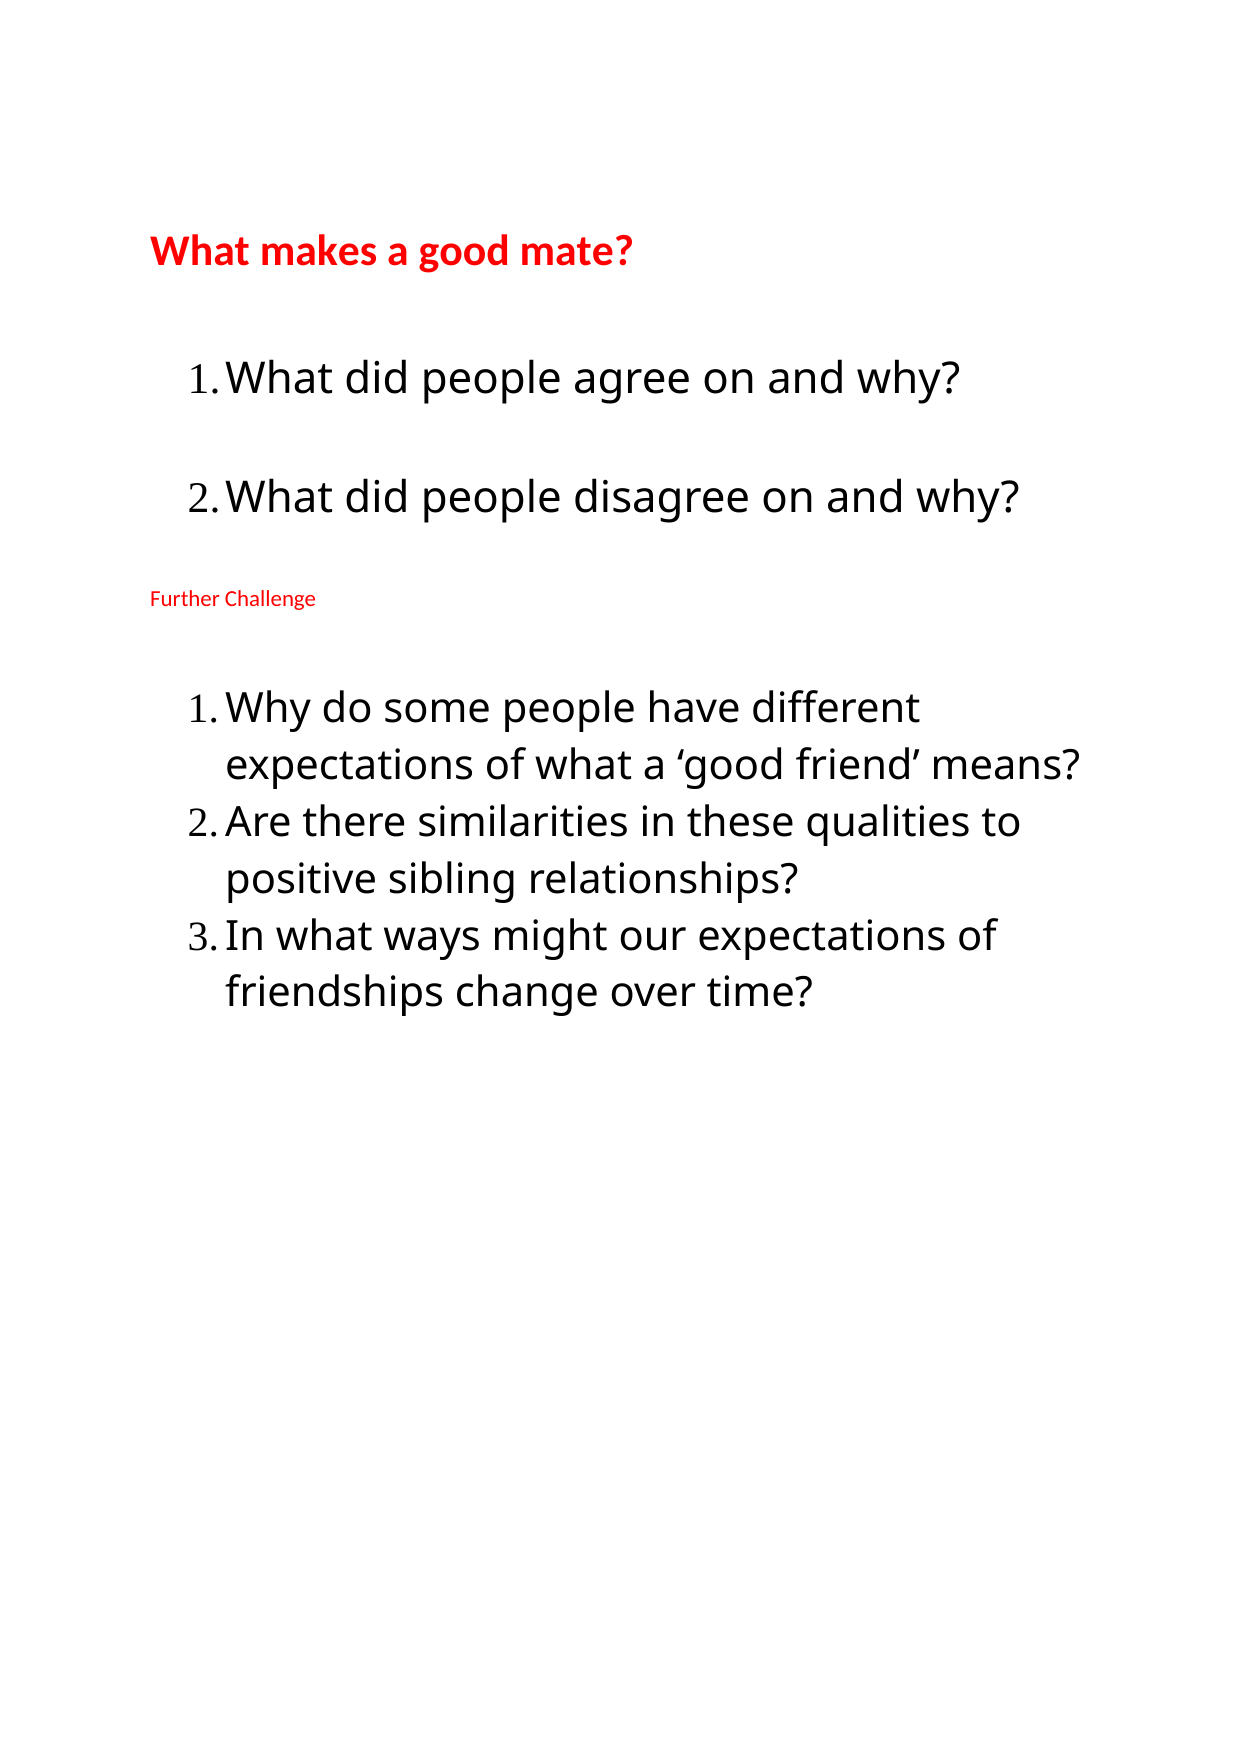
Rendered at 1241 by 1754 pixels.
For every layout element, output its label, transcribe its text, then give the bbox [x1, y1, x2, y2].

list Are there similarities in these qualities to positive sibling relationships? [187, 792, 1090, 905]
text Further Challenge [150, 584, 1090, 613]
list Why do some people have different expectations of what a ‘good friend’ means? [187, 678, 1090, 792]
list What did people disagree on and why? [187, 465, 1090, 525]
list In what ways might our expectations of friendships change over time? [187, 905, 1090, 1019]
list What did people agree on and why? [187, 346, 1090, 406]
text What makes a good mate? [150, 223, 1090, 276]
